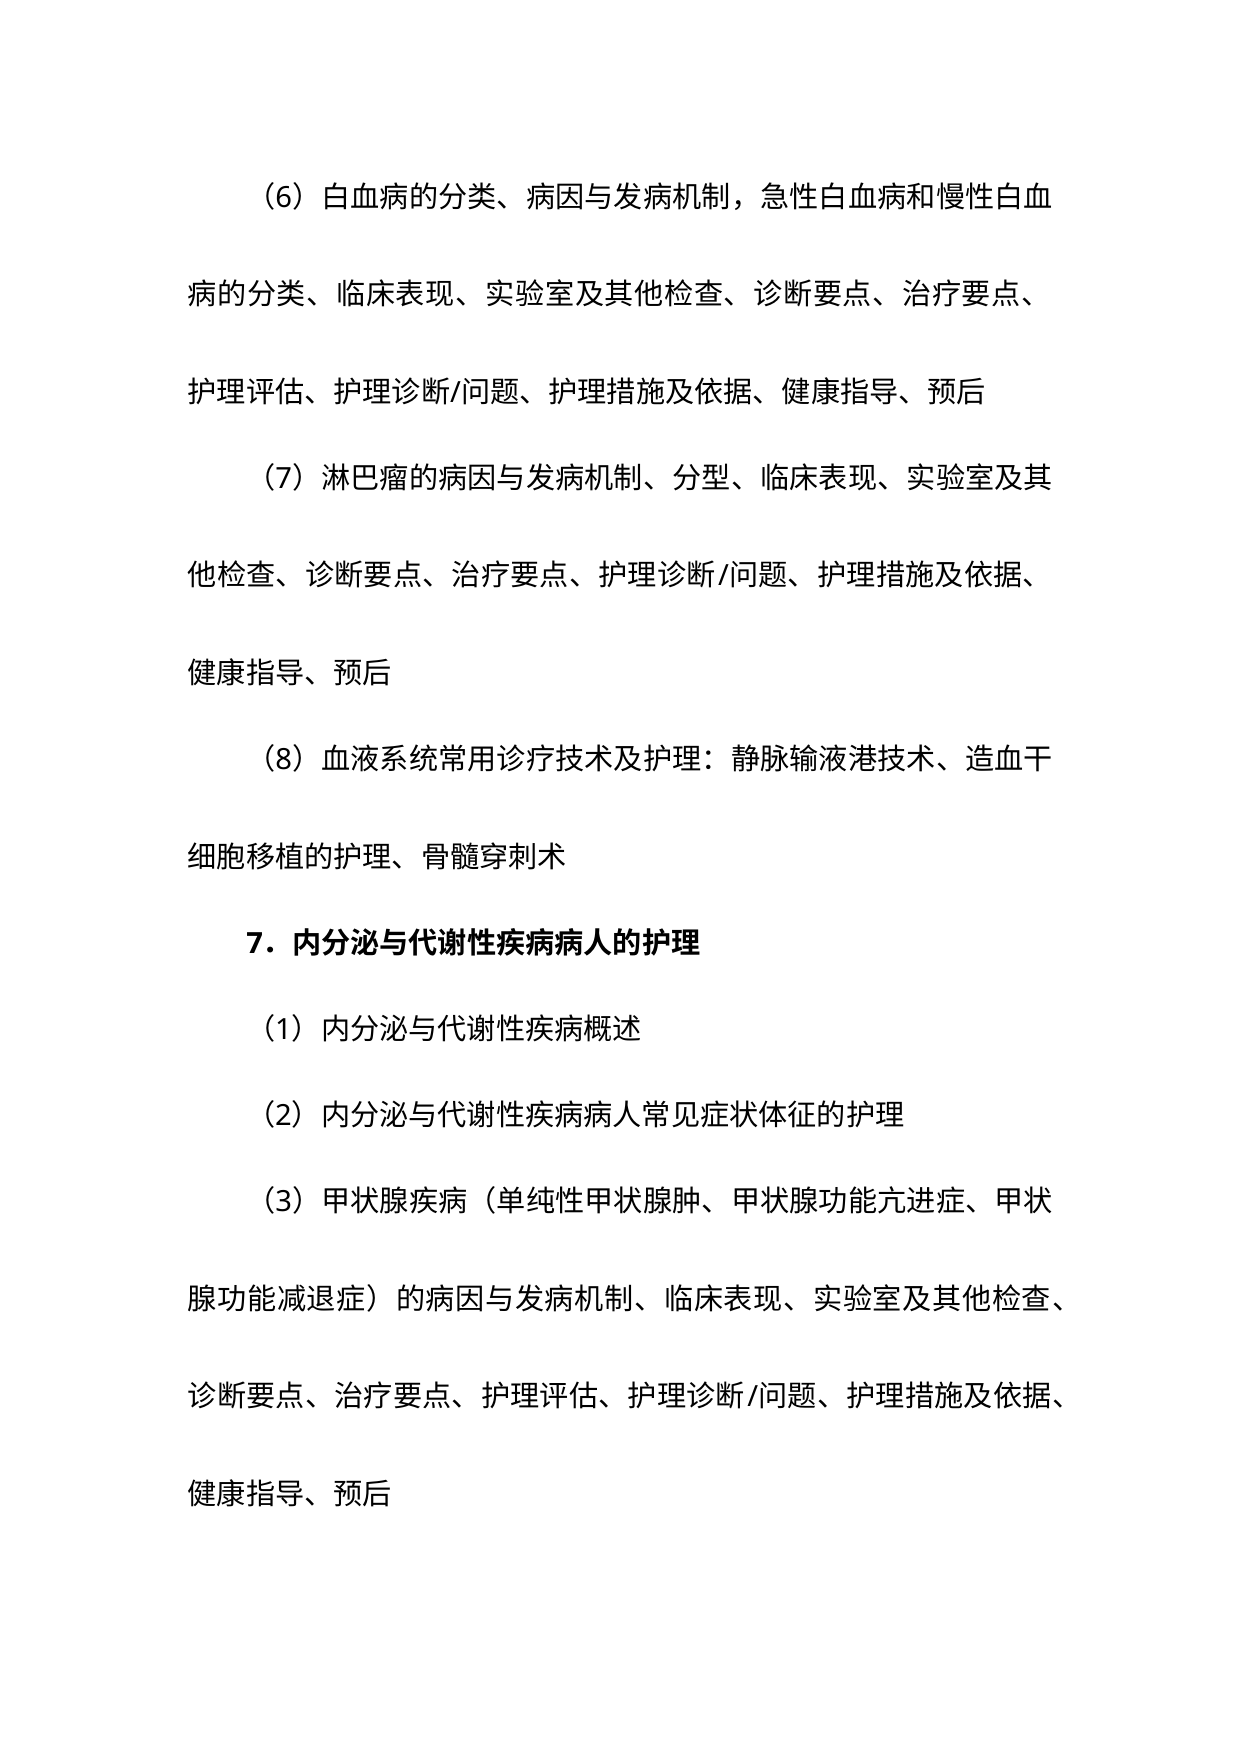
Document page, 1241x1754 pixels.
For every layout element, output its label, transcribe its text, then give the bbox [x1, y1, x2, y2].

text （1）内分泌与代谢性疾病概述 [187, 994, 1053, 1059]
text 7．内分泌与代谢性疾病病人的护理 [187, 908, 1053, 973]
text （2）内分泌与代谢性疾病病人常见症状体征的护理 [187, 1080, 1053, 1145]
text （6）白血病的分类、病因与发病机制，急性白血病和慢性白血病的分类、临床表现、实验室及其他检查、诊断要点、治疗要点、护理评估、护理诊断/问题、护理措施及依据、健康指导、预后 [187, 162, 1053, 422]
text （7）淋巴瘤的病因与发病机制、分型、临床表现、实验室及其他检查、诊断要点、治疗要点、护理诊断/问题、护理措施及依据、健康指导、预后 [187, 443, 1053, 703]
text （3）甲状腺疾病（单纯性甲状腺肿、甲状腺功能亢进症、甲状腺功能减退症）的病因与发病机制、临床表现、实验室及其他检查、诊断要点、治疗要点、护理评估、护理诊断/问题、护理措施及依据、健康指导、预后 [187, 1166, 1053, 1524]
text （8）血液系统常用诊疗技术及护理：静脉输液港技术、造血干细胞移植的护理、骨髓穿刺术 [187, 724, 1053, 887]
